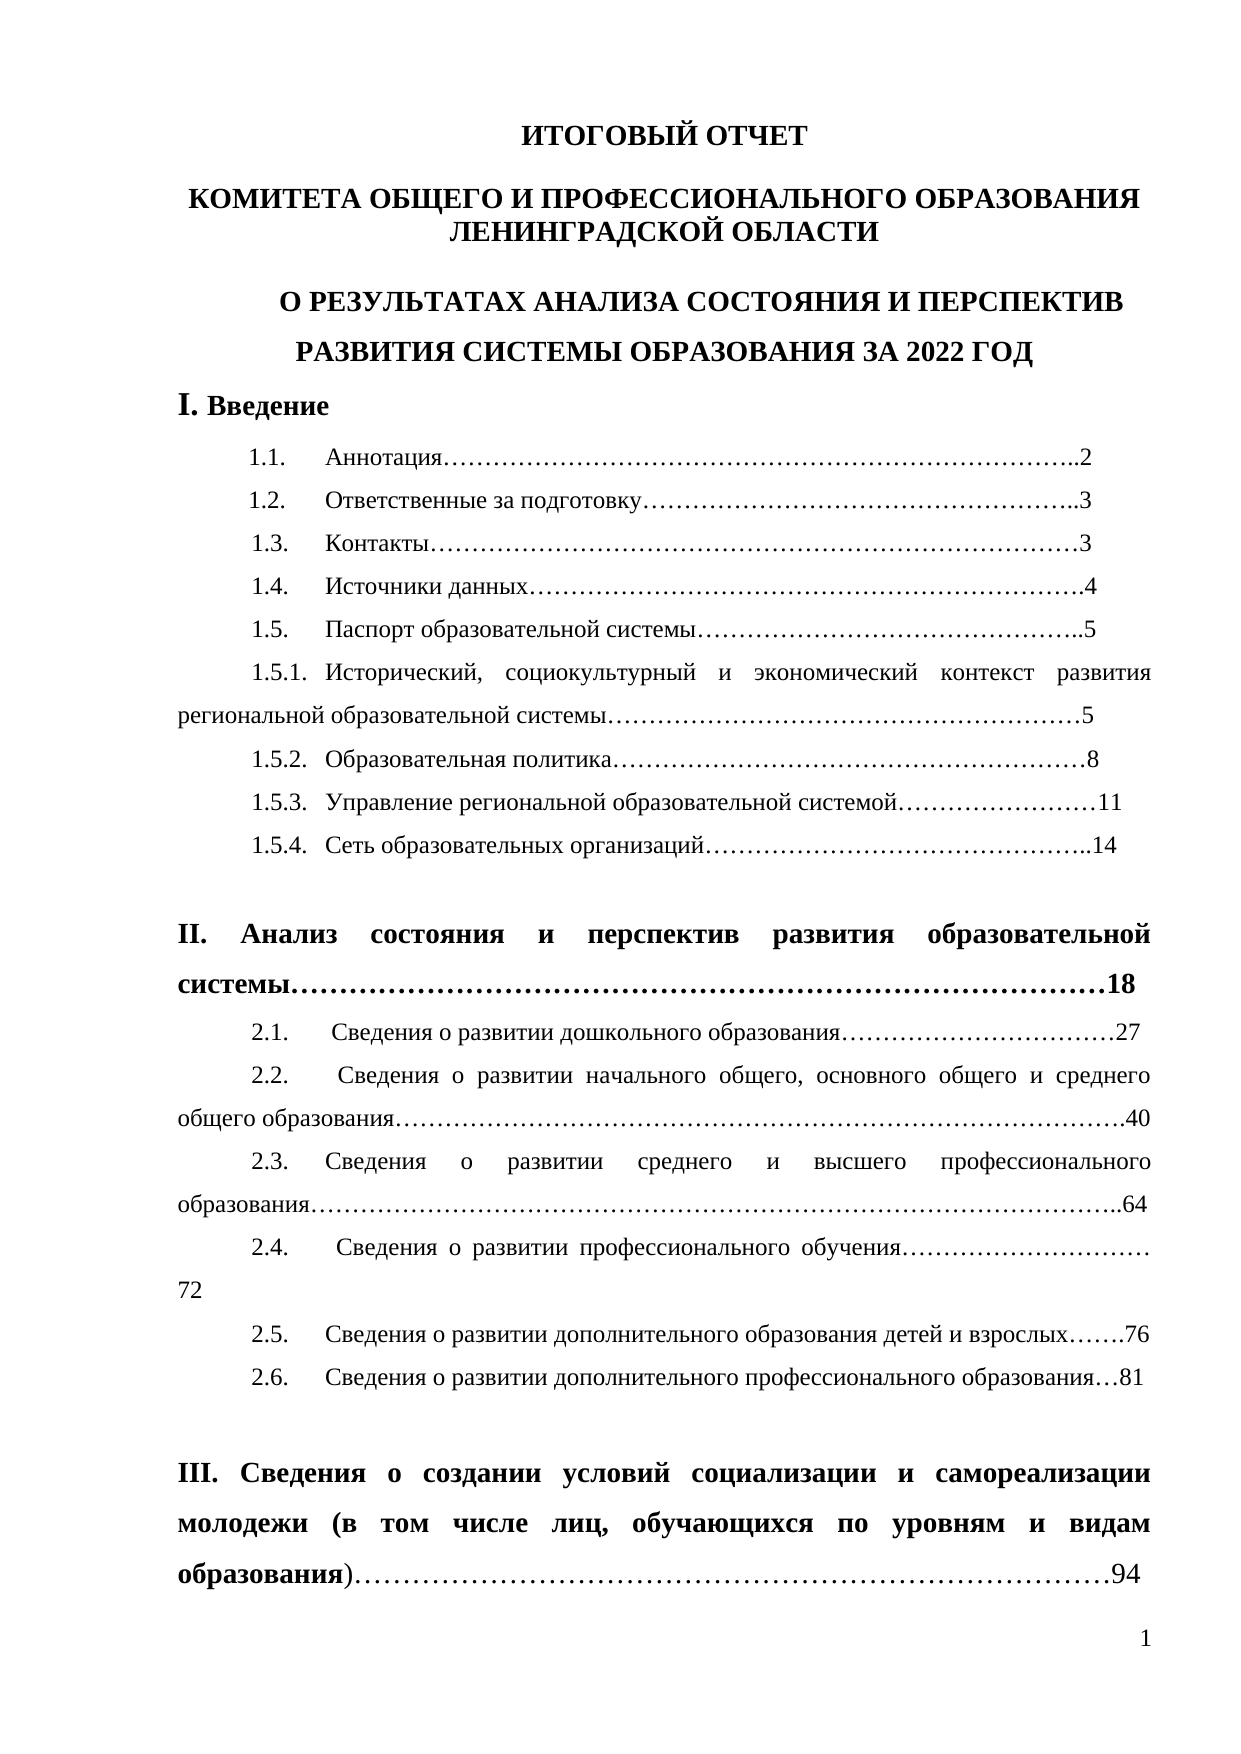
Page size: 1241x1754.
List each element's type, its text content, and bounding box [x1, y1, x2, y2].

list Управление региональной образовательной системой……………………11 [177, 787, 1152, 816]
list Сведения о развитии дошкольного образования……………………………27 [177, 1017, 1152, 1046]
list Источники данных………………………………………………………….4 [177, 571, 1152, 600]
list Сведения о развитии среднего и высшего профессионального образования……………………………………………………………………………………..64 [177, 1146, 1152, 1218]
list Сведения о развитии дополнительного профессионального образования…81 [177, 1362, 1152, 1391]
text итоговый отчет [177, 118, 1152, 152]
text І. Введение [177, 384, 1152, 423]
list Сведения о развитии профессионального обучения…………………………72 [177, 1232, 1152, 1304]
text ІІІ. Сведения о создании условий социализации и самореализации молодежи (в том числе лиц, обучающихся по уровням и видам образования)……………………………………………………………………94 [177, 1455, 1152, 1589]
text ІІ. Анализ состояния и перспектив развития образовательной системы…………………………………………………………………………18 [177, 916, 1152, 1000]
list Контакты……………………………………………………………………3 [177, 528, 1152, 557]
list Паспорт образовательной системы………………………………………..5 [177, 614, 1152, 643]
list Сведения о развитии начального общего, основного общего и среднего общего образования…………………………………………………………………………….40 [177, 1060, 1152, 1132]
text о результатах анализа состояния и перспектив развития системы образования за 2022 год [177, 284, 1152, 367]
list Образовательная политика…………………………………………………8 [177, 744, 1152, 772]
text Комитета общего и профессионального образования Ленинградской области [177, 181, 1152, 248]
list Исторический, социокультурный и экономический контекст развития региональной образовательной системы…………………………………………………5 [177, 657, 1152, 729]
list Ответственные за подготовку……………………………………………..3 [177, 485, 1152, 514]
list Сведения о развитии дополнительного образования детей и взрослых…….76 [177, 1319, 1152, 1347]
list Аннотация…………………………………………………………………..2 [177, 442, 1152, 471]
list Сеть образовательных организаций………………………………………..14 [177, 830, 1152, 859]
